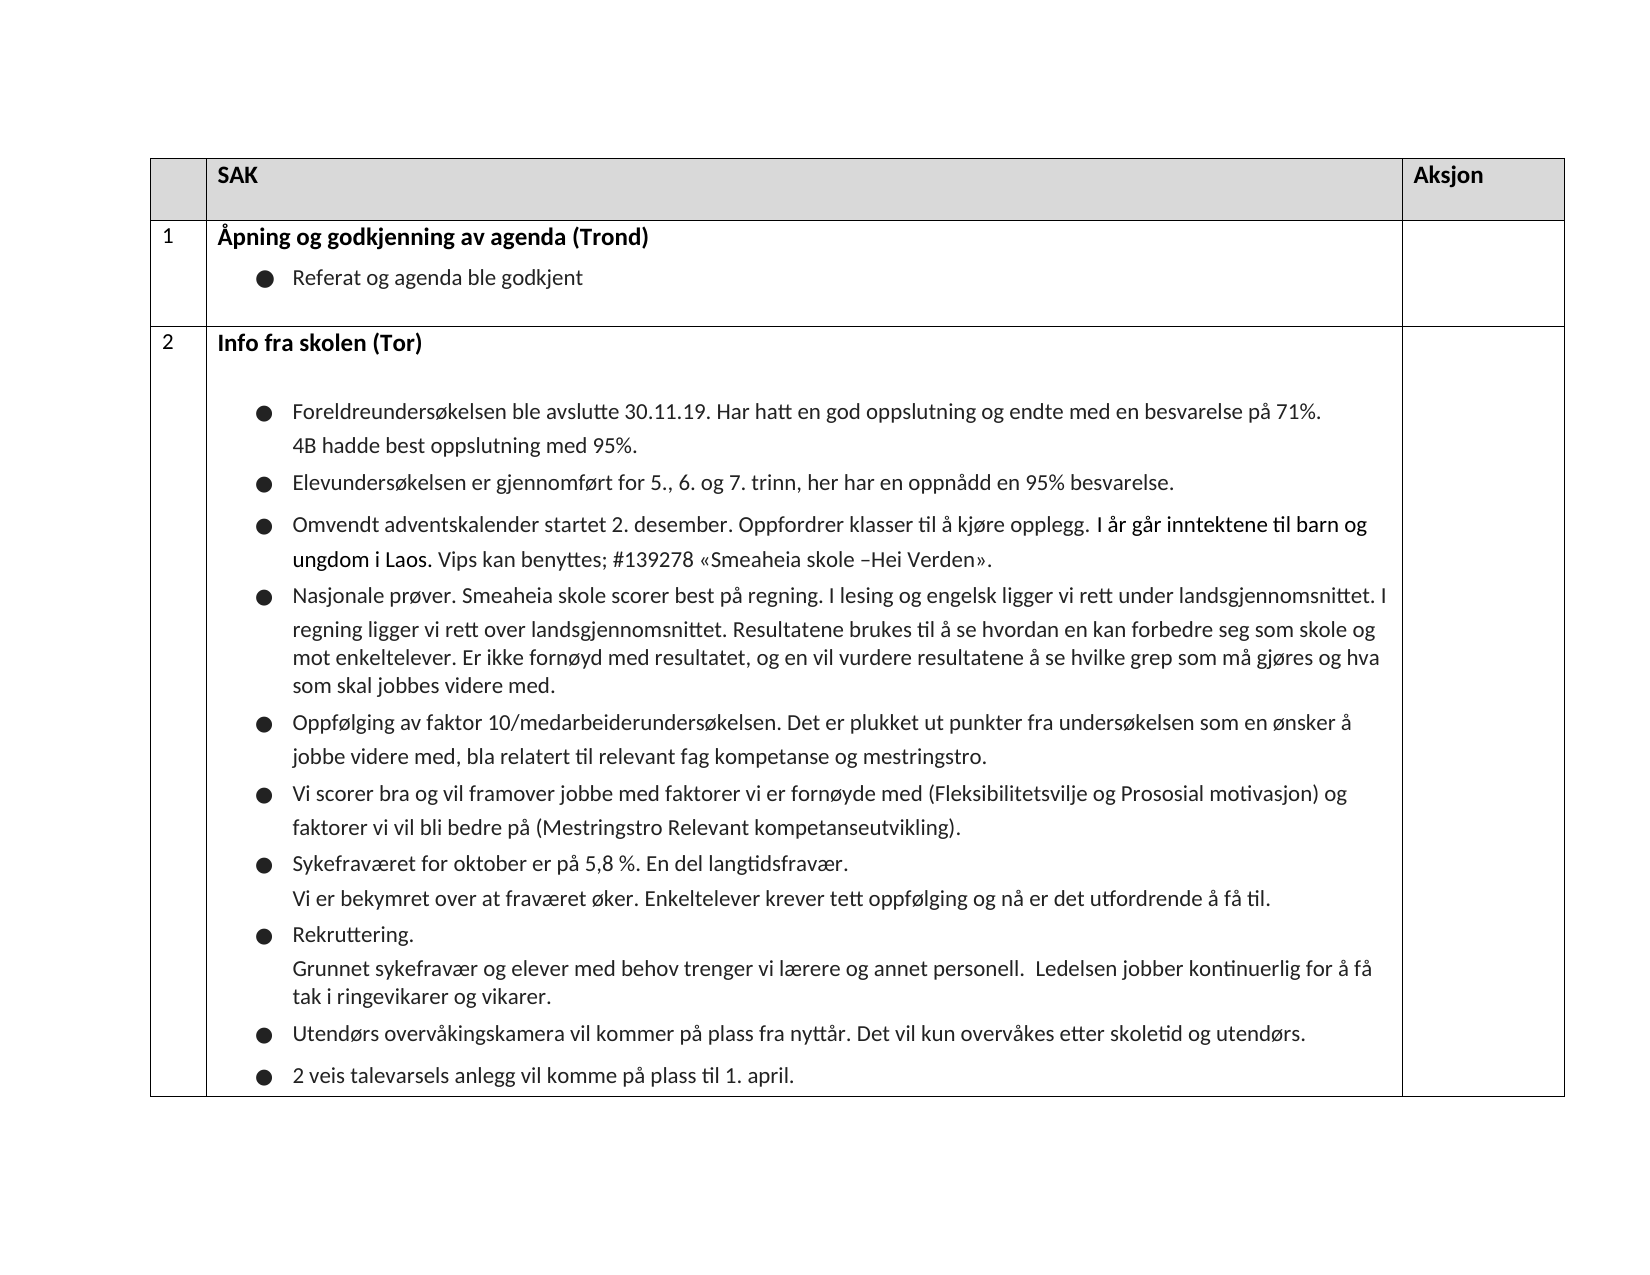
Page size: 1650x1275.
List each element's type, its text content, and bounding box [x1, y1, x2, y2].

table_header Aksjon [1403, 159, 1564, 220]
table_cell 2 [151, 327, 206, 1096]
table_cell [1403, 221, 1564, 326]
table_cell Åpning og godkjenning av agenda (Trond) Referat og agenda ble godkjent [207, 221, 1402, 326]
table_header SAK [207, 159, 1402, 220]
table_cell 1 [151, 221, 206, 326]
table_header [151, 159, 206, 220]
table_cell [1403, 327, 1564, 1096]
